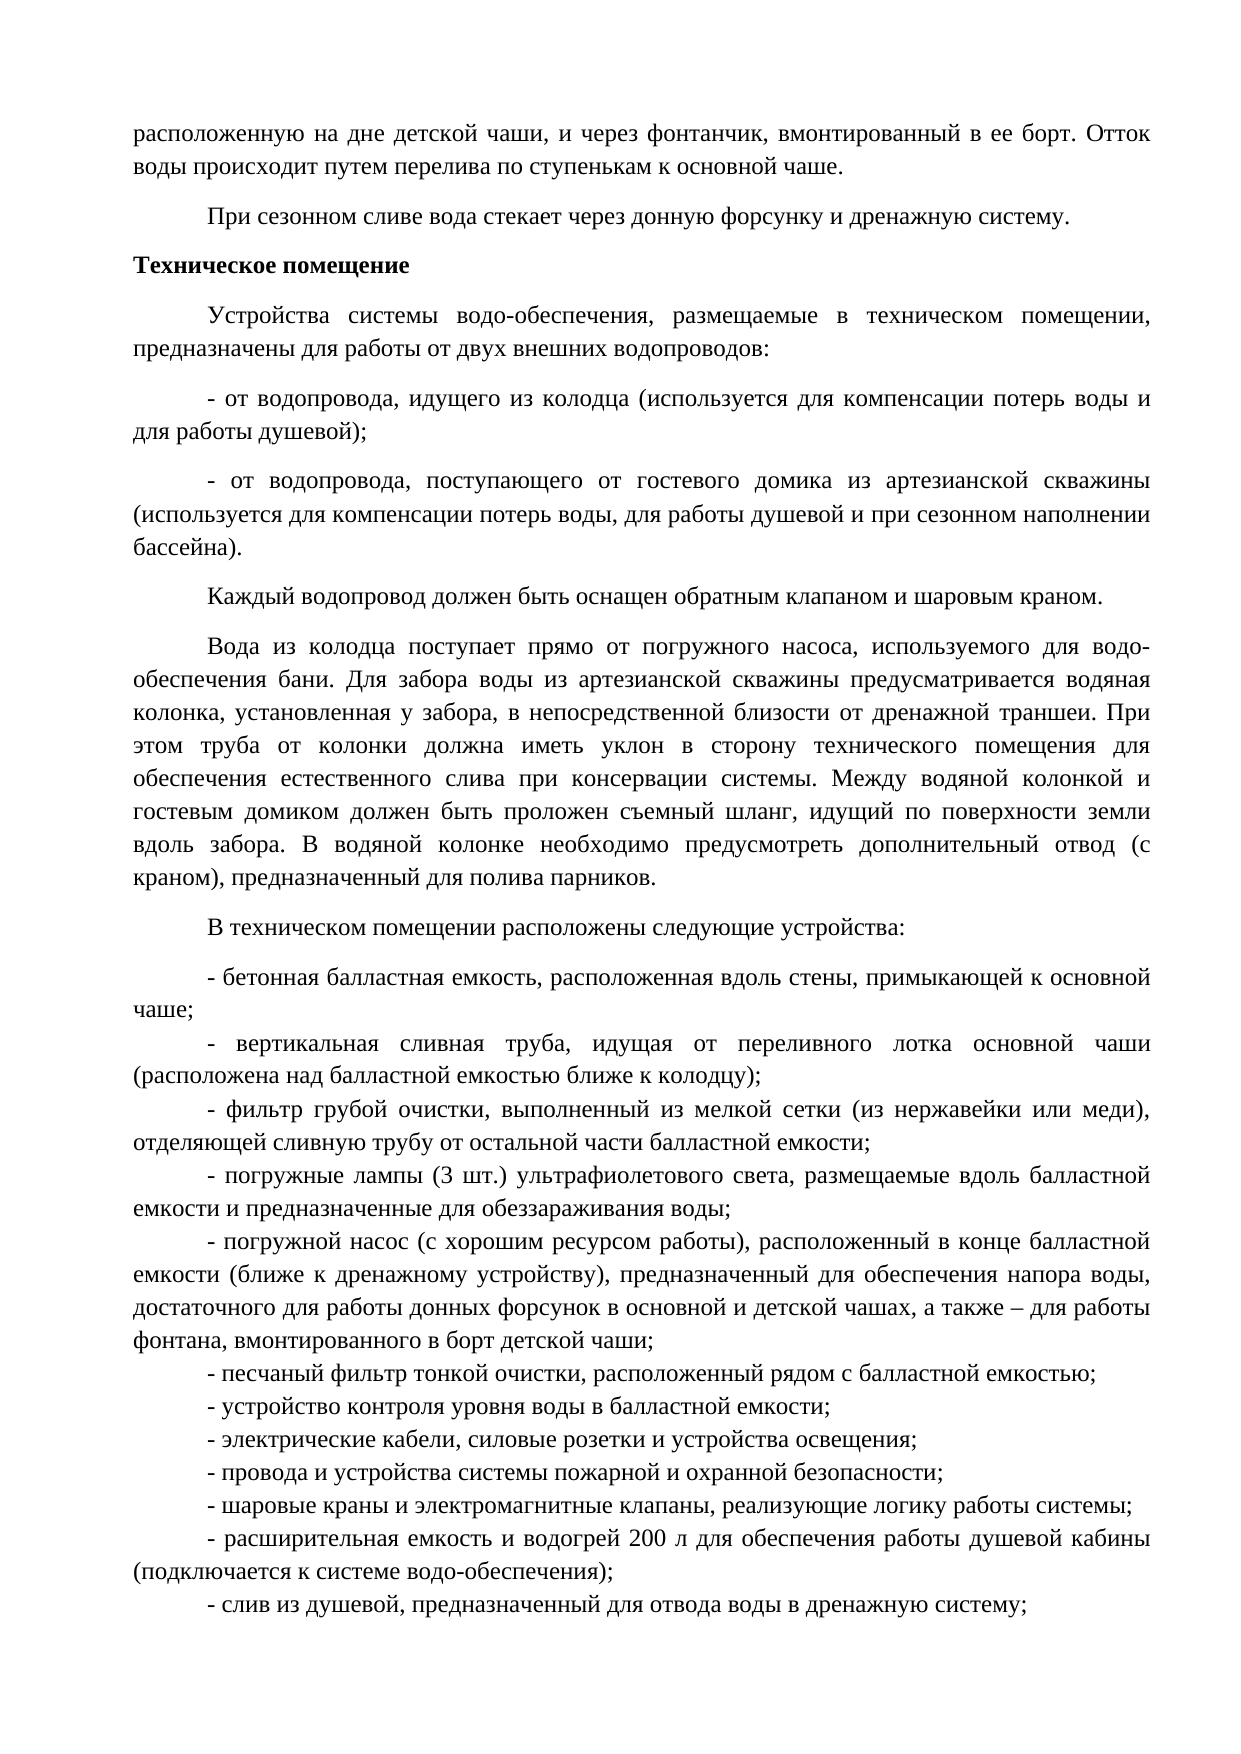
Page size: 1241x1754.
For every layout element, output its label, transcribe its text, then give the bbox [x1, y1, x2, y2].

text - слив из душевой, предназначенный для отвода воды в дренажную систему; [133, 1589, 1152, 1618]
text При сезонном сливе вода стекает через донную форсунку и дренажную систему. [133, 201, 1152, 229]
text - от водопровода, поступающего от гостевого домика из артезианской скважины (используется для компенсации потерь воды, для работы душевой и при сезонном наполнении бассейна). [133, 466, 1152, 560]
text - провода и устройства системы пожарной и охранной безопасности; [133, 1457, 1152, 1486]
text - песчаный фильтр тонкой очистки, расположенный рядом с балластной емкостью; [133, 1358, 1152, 1387]
text - расширительная емкость и водогрей 200 л для обеспечения работы душевой кабины (подключается к системе водо-обеспечения); [133, 1523, 1152, 1585]
text Техническое помещение [133, 251, 1152, 279]
text - устройство контроля уровня воды в балластной емкости; [133, 1391, 1152, 1419]
text Устройства системы водо-обеспечения, размещаемые в техническом помещении, предназначены для работы от двух внешних водопроводов: [133, 300, 1152, 362]
text Каждый водопровод должен быть оснащен обратным клапаном и шаровым краном. [133, 581, 1152, 610]
text - фильтр грубой очистки, выполненный из мелкой сетки (из нержавейки или меди), отделяющей сливную трубу от остальной части балластной емкости; [133, 1094, 1152, 1155]
text - электрические кабели, силовые розетки и устройства освещения; [133, 1424, 1152, 1453]
text - погружные лампы (3 шт.) ультрафиолетового света, размещаемые вдоль балластной емкости и предназначенные для обеззараживания воды; [133, 1160, 1152, 1221]
text - погружной насос (с хорошим ресурсом работы), расположенный в конце балластной емкости (ближе к дренажному устройству), предназначенный для обеспечения напора воды, достаточного для работы донных форсунок в основной и детской чашах, а также – для работы фонтана, вмонтированного в борт детской чаши; [133, 1226, 1152, 1353]
text - от водопровода, идущего из колодца (используется для компенсации потерь воды и для работы душевой); [133, 383, 1152, 445]
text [133, 118, 1152, 180]
text - шаровые краны и электромагнитные клапаны, реализующие логику работы системы; [133, 1490, 1152, 1519]
text - вертикальная сливная труба, идущая от переливного лотка основной чаши (расположена над балластной емкостью ближе к колодцу); [133, 1028, 1152, 1089]
text В техническом помещении расположены следующие устройства: [133, 912, 1152, 941]
text Вода из колодца поступает прямо от погружного насоса, используемого для водо-обеспечения бани. Для забора воды из артезианской скважины предусматривается водяная колонка, установленная у забора, в непосредственной близости от дренажной траншеи. При этом труба от колонки должна иметь уклон в сторону технического помещения для обеспечения естественного слива при консервации системы. Между водяной колонкой и гостевым домиком должен быть проложен съемный шланг, идущий по поверхности земли вдоль забора. В водяной колонке необходимо предусмотреть дополнительный отвод (с краном), предназначенный для полива парников. [133, 631, 1152, 891]
text - бетонная балластная емкость, расположенная вдоль стены, примыкающей к основной чаше; [133, 962, 1152, 1023]
